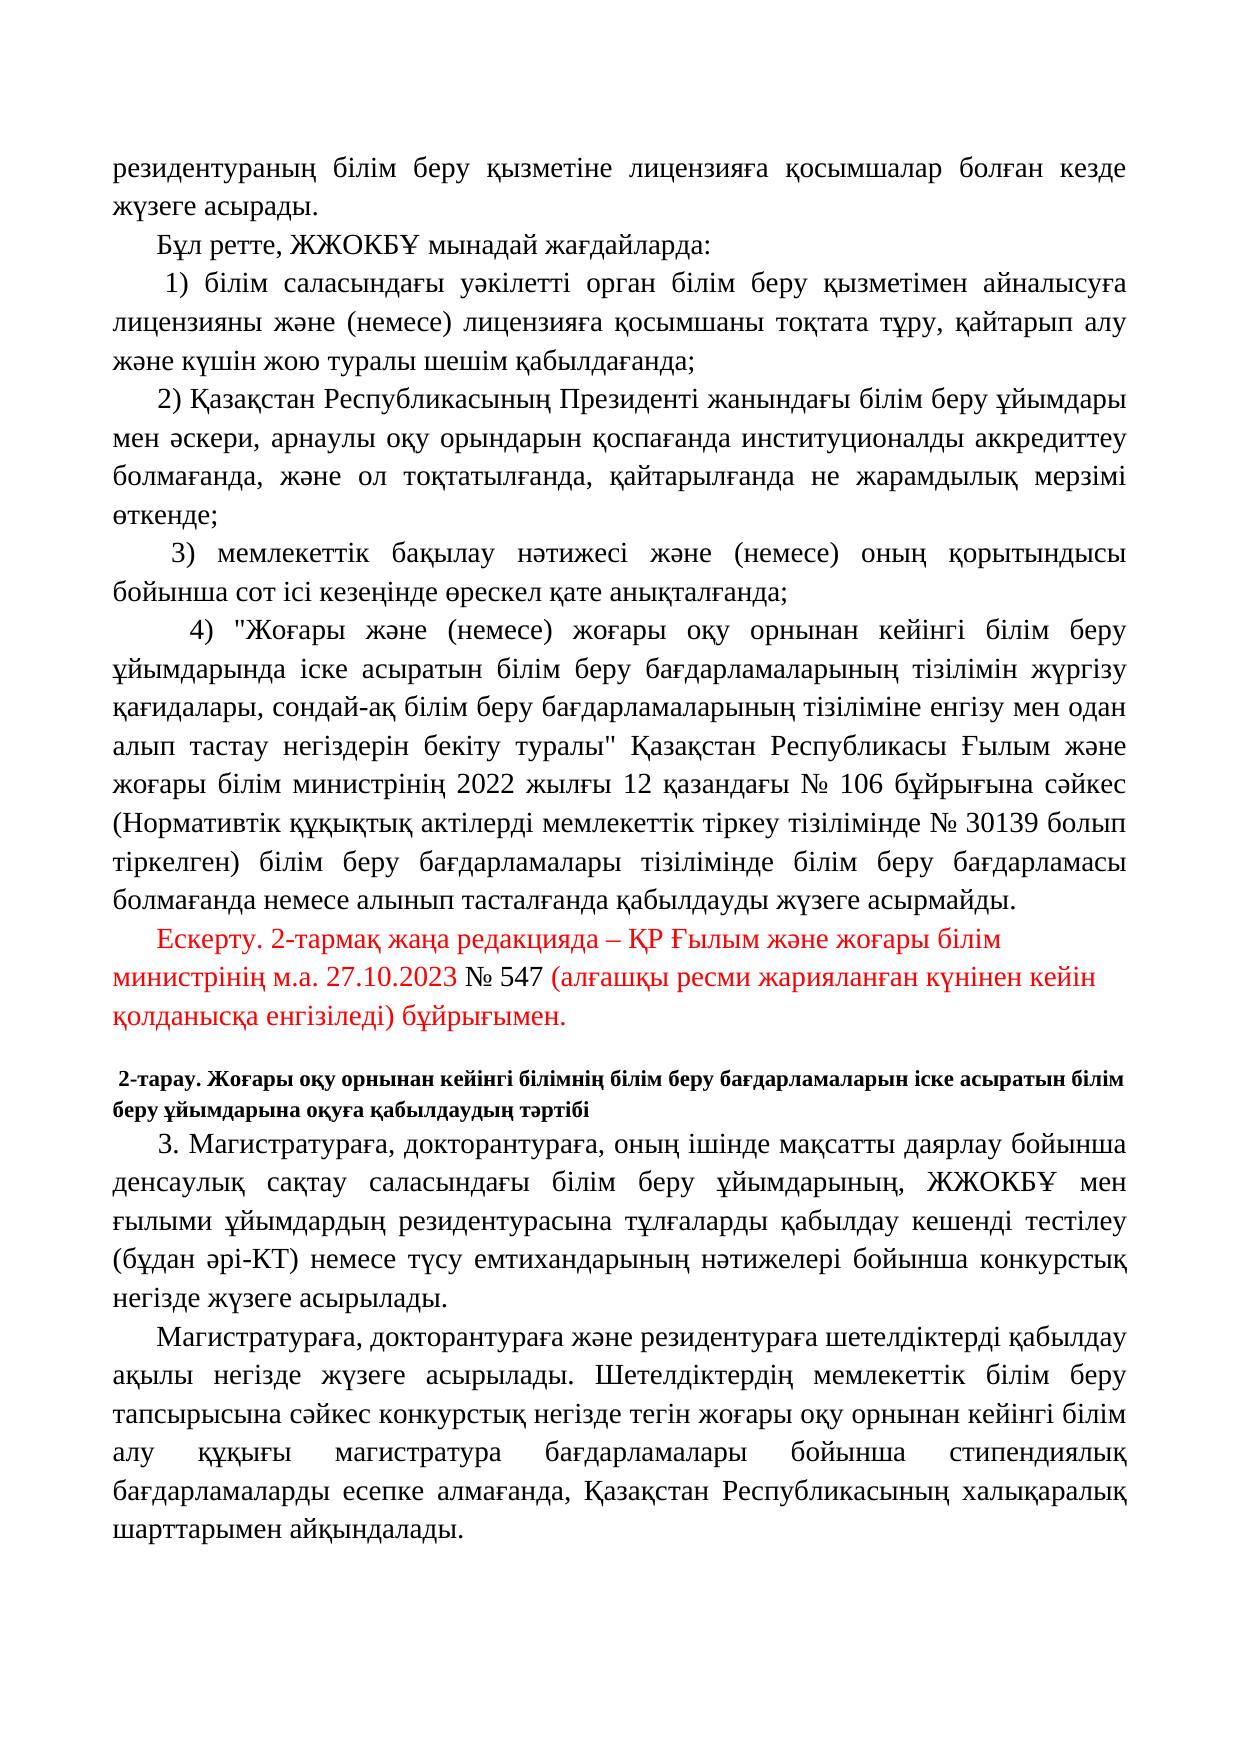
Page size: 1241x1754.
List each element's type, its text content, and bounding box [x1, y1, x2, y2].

text 4) "Жоғары және (немесе) жоғары оқу орнынан кейінгі білім беру ұйымдарында іске асыратын білім беру бағдарламаларының тізілімін жүргізу қағидалары, сондай-ақ білім беру бағдарламаларының тізіліміне енгізу мен одан алып тастау негіздерін бекіту туралы" Қазақстан Республикасы Ғылым және жоғары білім министрінің 2022 жылғы 12 қазандағы № 106 бұйрығына сәйкес (Нормативтік құқықтық актілерді мемлекеттік тіркеу тізілімінде № 30139 болып тіркелген) білім беру бағдарламалары тізілімінде білім беру бағдарламасы болмағанда немесе алынып тасталғанда қабылдауды жүзеге асырмайды. [112, 612, 1128, 916]
text Ескерту. 2-тармақ жаңа редакцияда – ҚР Ғылым және жоғары білім министрінің м.а. 27.10.2023 № 547 (алғашқы ресми жарияланған күнінен кейін қолданысқа енгізіледі) бұйрығымен. [112, 921, 1128, 1062]
text 3) мемлекеттік бақылау нәтижесі және (немесе) оның қорытындысы бойынша сот ісі кезеңінде өрескел қате анықталғанда; [112, 535, 1128, 607]
text 2) Қазақстан Республикасының Президенті жанындағы білім беру ұйымдары мен әскери, арнаулы оқу орындарын қоспағанда институционалды аккредиттеу болмағанда, және ол тоқтатылғанда, қайтарылғанда не жарамдылық мерзімі өткенде; [112, 381, 1128, 530]
text Бұл ретте, ЖЖОКБҰ мынадай жағдайларда: [112, 227, 1128, 261]
text 1) білім саласындағы уәкілетті орган білім беру қызметімен айналысуға лицензияны және (немесе) лицензияға қосымшаны тоқтата тұру, қайтарып алу және күшін жою туралы шешім қабылдағанда; [112, 266, 1128, 376]
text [112, 150, 1128, 222]
text 3. Магистратураға, докторантураға, оның ішінде мақсатты даярлау бойынша денсаулық сақтау саласындағы білім беру ұйымдарының, ЖЖОКБҰ мен ғылыми ұйымдардың резидентурасына тұлғаларды қабылдау кешенді тестілеу (бұдан әрі-КТ) немесе түсу емтихандарының нәтижелері бойынша конкурстық негізде жүзеге асырылады. [112, 1126, 1128, 1314]
text 2-тарау. Жоғары оқу орнынан кейінгі білімнің білім беру бағдарламаларын іске асыратын білім беру ұйымдарына оқуға қабылдаудың тәртібі [112, 1066, 1128, 1122]
text Магистратураға, докторантураға және резидентураға шетелдіктерді қабылдау ақылы негізде жүзеге асырылады. Шетелдіктердің мемлекеттік білім беру тапсырысына сәйкес конкурстық негізде тегін жоғары оқу орнынан кейінгі білім алу құқығы магистратура бағдарламалары бойынша стипендиялық бағдарламаларды есепке алмағанда, Қазақстан Республикасының халықаралық шарттарымен айқындалады. [112, 1319, 1128, 1545]
